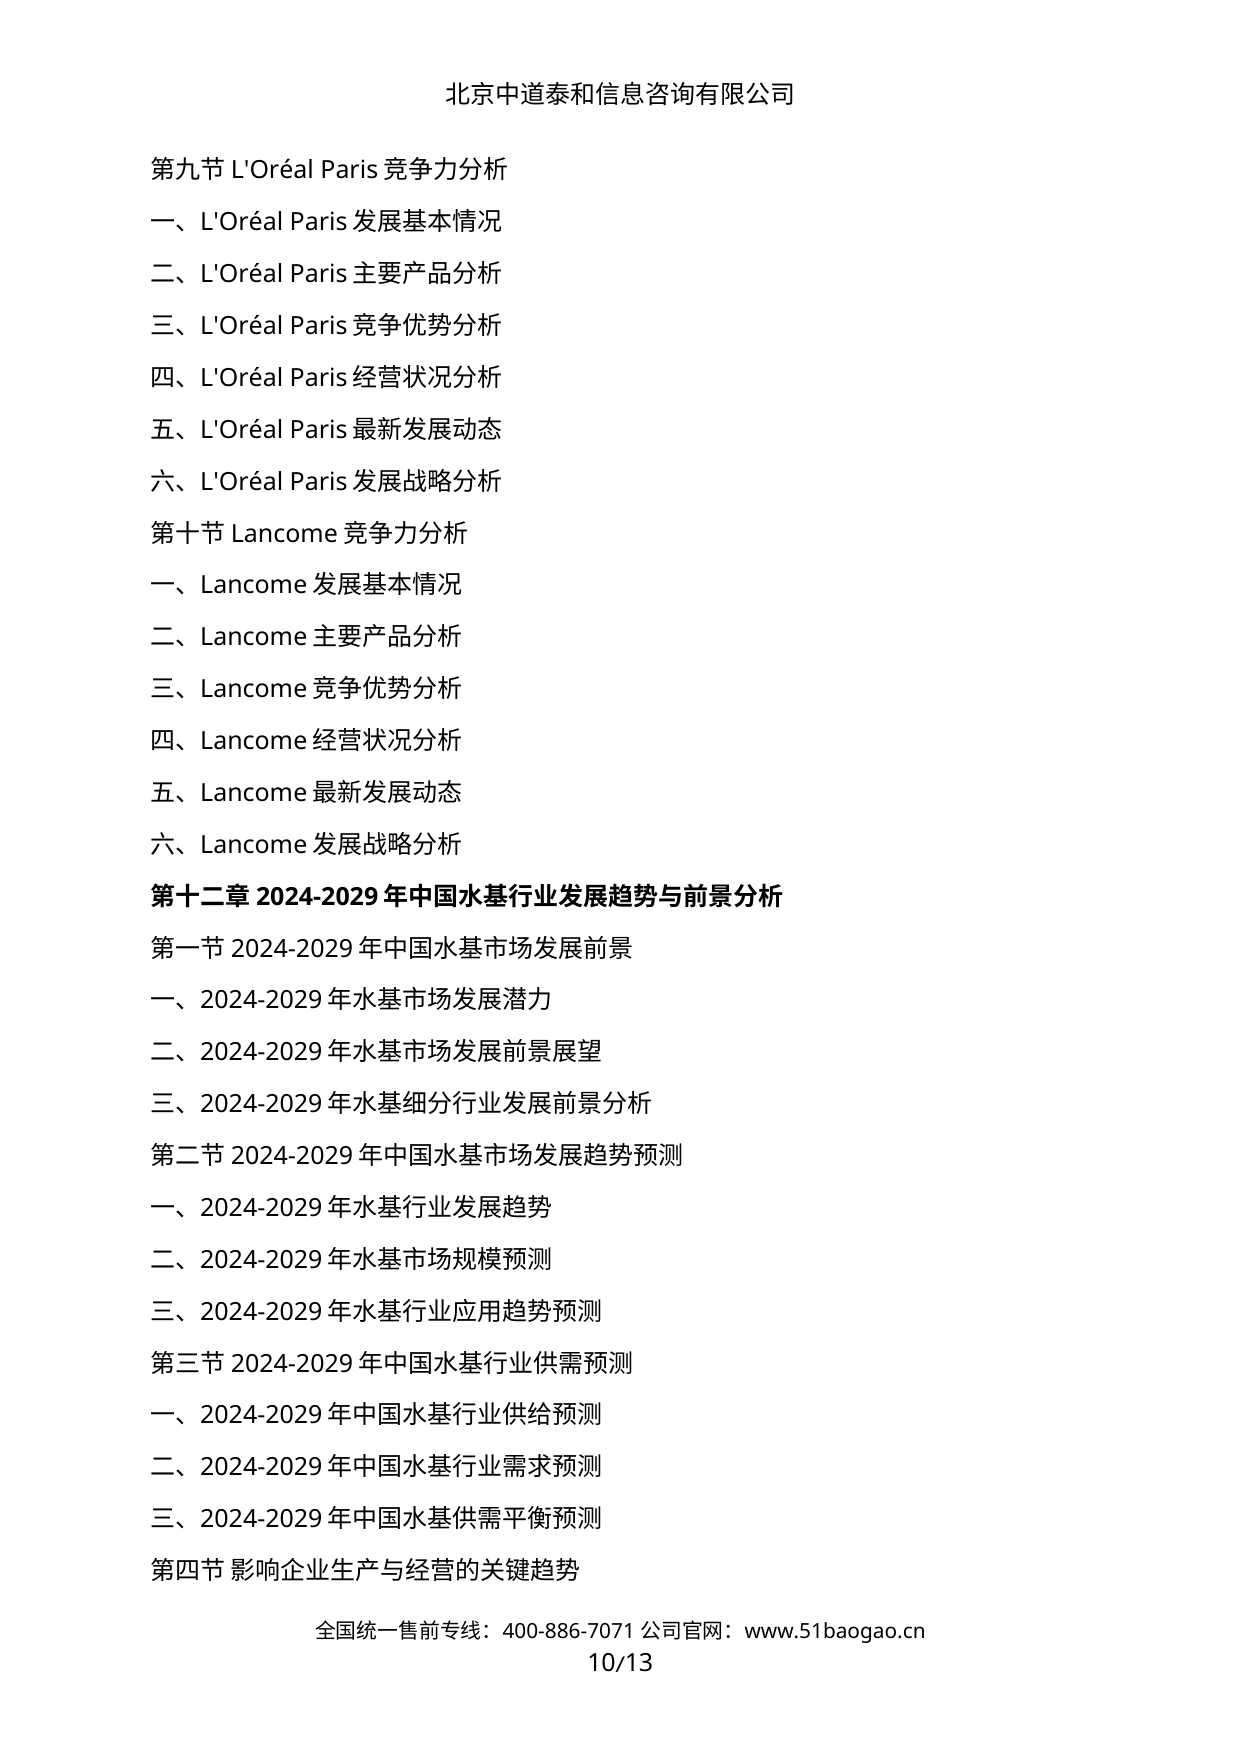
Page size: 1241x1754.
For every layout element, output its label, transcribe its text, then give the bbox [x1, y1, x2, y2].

text 三、2024-2029年水基行业应用趋势预测 [150, 1291, 1090, 1327]
text 第十二章 2024-2029年中国水基行业发展趋势与前景分析 [150, 876, 1090, 912]
text 六、Lancome发展战略分析 [150, 824, 1090, 861]
text 一、Lancome发展基本情况 [150, 565, 1090, 601]
text 三、L'Oréal Paris竞争优势分析 [150, 306, 1090, 342]
text 六、L'Oréal Paris发展战略分析 [150, 461, 1090, 497]
text 五、Lancome最新发展动态 [150, 772, 1090, 809]
text 五、L'Oréal Paris最新发展动态 [150, 409, 1090, 446]
text 二、2024-2029年中国水基行业需求预测 [150, 1447, 1090, 1483]
text 三、Lancome竞争优势分析 [150, 669, 1090, 705]
text 二、Lancome主要产品分析 [150, 617, 1090, 653]
text 一、2024-2029年水基行业发展趋势 [150, 1187, 1090, 1224]
text 一、2024-2029年水基市场发展潜力 [150, 980, 1090, 1016]
text 第十节 Lancome竞争力分析 [150, 513, 1090, 549]
text 第一节 2024-2029年中国水基市场发展前景 [150, 928, 1090, 964]
text 四、Lancome经营状况分析 [150, 721, 1090, 757]
text 第二节 2024-2029年中国水基市场发展趋势预测 [150, 1136, 1090, 1172]
text 四、L'Oréal Paris经营状况分析 [150, 357, 1090, 394]
text 一、L'Oréal Paris发展基本情况 [150, 202, 1090, 238]
text 二、2024-2029年水基市场发展前景展望 [150, 1032, 1090, 1068]
text 第四节 影响企业生产与经营的关键趋势 [150, 1551, 1090, 1587]
text 二、2024-2029年水基市场规模预测 [150, 1239, 1090, 1276]
text 二、L'Oréal Paris主要产品分析 [150, 254, 1090, 290]
text 三、2024-2029年水基细分行业发展前景分析 [150, 1084, 1090, 1120]
text 一、2024-2029年中国水基行业供给预测 [150, 1395, 1090, 1431]
text 三、2024-2029年中国水基供需平衡预测 [150, 1499, 1090, 1535]
text 第三节 2024-2029年中国水基行业供需预测 [150, 1343, 1090, 1379]
text 第九节 L'Oréal Paris竞争力分析 [150, 150, 1090, 186]
